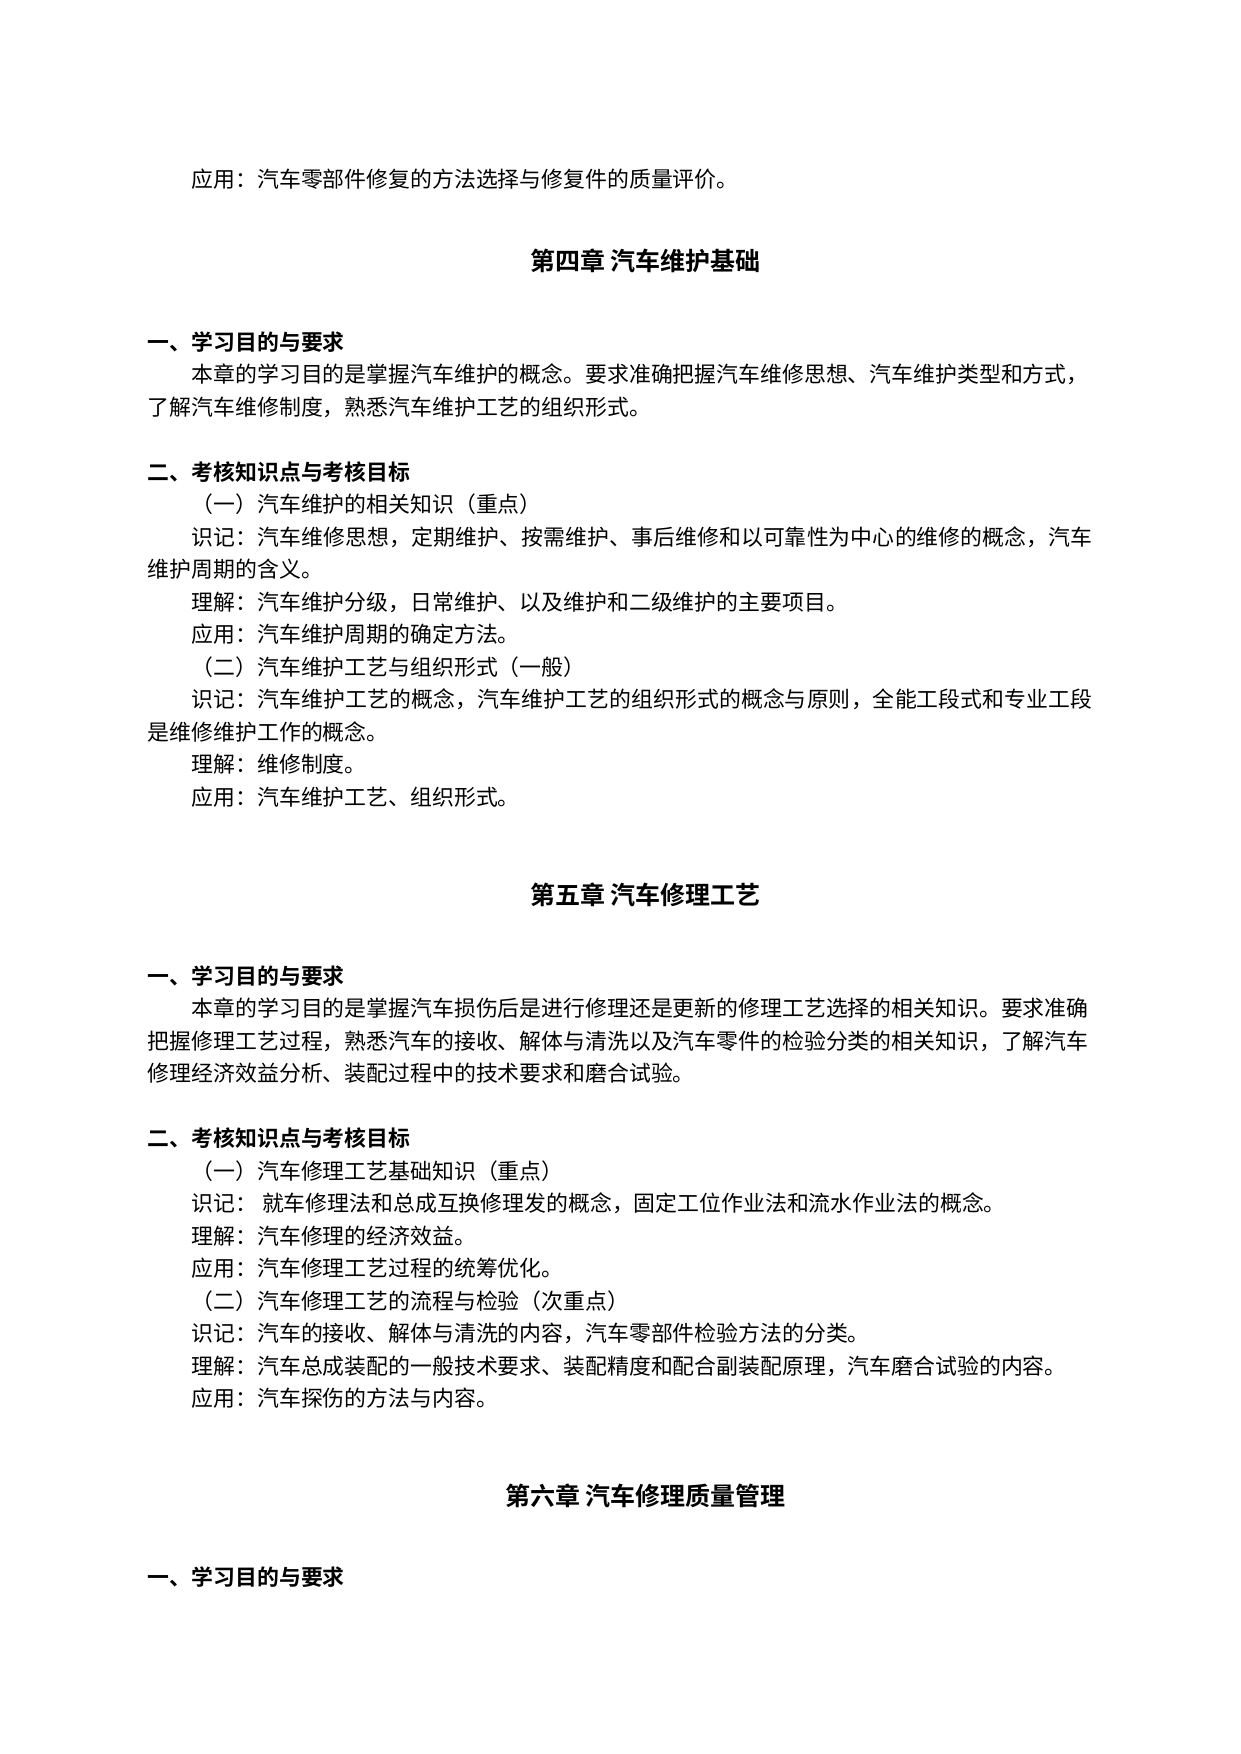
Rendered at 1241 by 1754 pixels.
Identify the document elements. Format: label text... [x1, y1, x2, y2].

text 应用：汽车探伤的方法与内容。 [148, 1381, 1092, 1413]
text 二、考核知识点与考核目标 [148, 454, 1092, 487]
text 识记： 就车修理法和总成互换修理发的概念，固定工位作业法和流水作业法的概念。 [148, 1186, 1092, 1218]
text 第六章 汽车修理质量管理 [148, 1462, 1092, 1527]
text 应用：汽车零部件修复的方法选择与修复件的质量评价。 [148, 162, 1092, 194]
text （一）汽车修理工艺基础知识（重点） [148, 1153, 1092, 1186]
text （一）汽车维护的相关知识（重点） [148, 487, 1092, 519]
text 识记：汽车维护工艺的概念，汽车维护工艺的组织形式的概念与原则，全能工段式和专业工段是维修维护工作的概念。 [148, 682, 1092, 747]
text 二、考核知识点与考核目标 [148, 1121, 1092, 1153]
text 应用：汽车维护周期的确定方法。 [148, 617, 1092, 649]
text 理解：汽车维护分级，日常维护、以及维护和二级维护的主要项目。 [148, 584, 1092, 617]
text 本章的学习目的是掌握汽车损伤后是进行修理还是更新的修理工艺选择的相关知识。要求准确把握修理工艺过程，熟悉汽车的接收、解体与清洗以及汽车零件的检验分类的相关知识，了解汽车修理经济效益分析、装配过程中的技术要求和磨合试验。 [148, 991, 1092, 1088]
text （二）汽车维护工艺与组织形式（一般） [148, 649, 1092, 682]
text 一、学习目的与要求 [148, 958, 1092, 991]
text 识记：汽车维修思想，定期维护、按需维护、事后维修和以可靠性为中心的维修的概念，汽车维护周期的含义。 [148, 519, 1092, 584]
text 识记：汽车的接收、解体与清洗的内容，汽车零部件检验方法的分类。 [148, 1316, 1092, 1348]
text 理解：汽车总成装配的一般技术要求、装配精度和配合副装配原理，汽车磨合试验的内容。 [148, 1348, 1092, 1381]
text 应用：汽车维护工艺、组织形式。 [148, 779, 1092, 812]
text 理解：维修制度。 [148, 747, 1092, 779]
text 本章的学习目的是掌握汽车维护的概念。要求准确把握汽车维修思想、汽车维护类型和方式，了解汽车维修制度，熟悉汽车维护工艺的组织形式。 [148, 357, 1092, 422]
text （二）汽车修理工艺的流程与检验（次重点） [148, 1283, 1092, 1316]
text 理解：汽车修理的经济效益。 [148, 1218, 1092, 1251]
text 第四章 汽车维护基础 [148, 227, 1092, 292]
text 一、学习目的与要求 [148, 324, 1092, 357]
text 应用：汽车修理工艺过程的统筹优化。 [148, 1251, 1092, 1283]
text 一、学习目的与要求 [148, 1559, 1092, 1592]
text 第五章 汽车修理工艺 [148, 861, 1092, 926]
